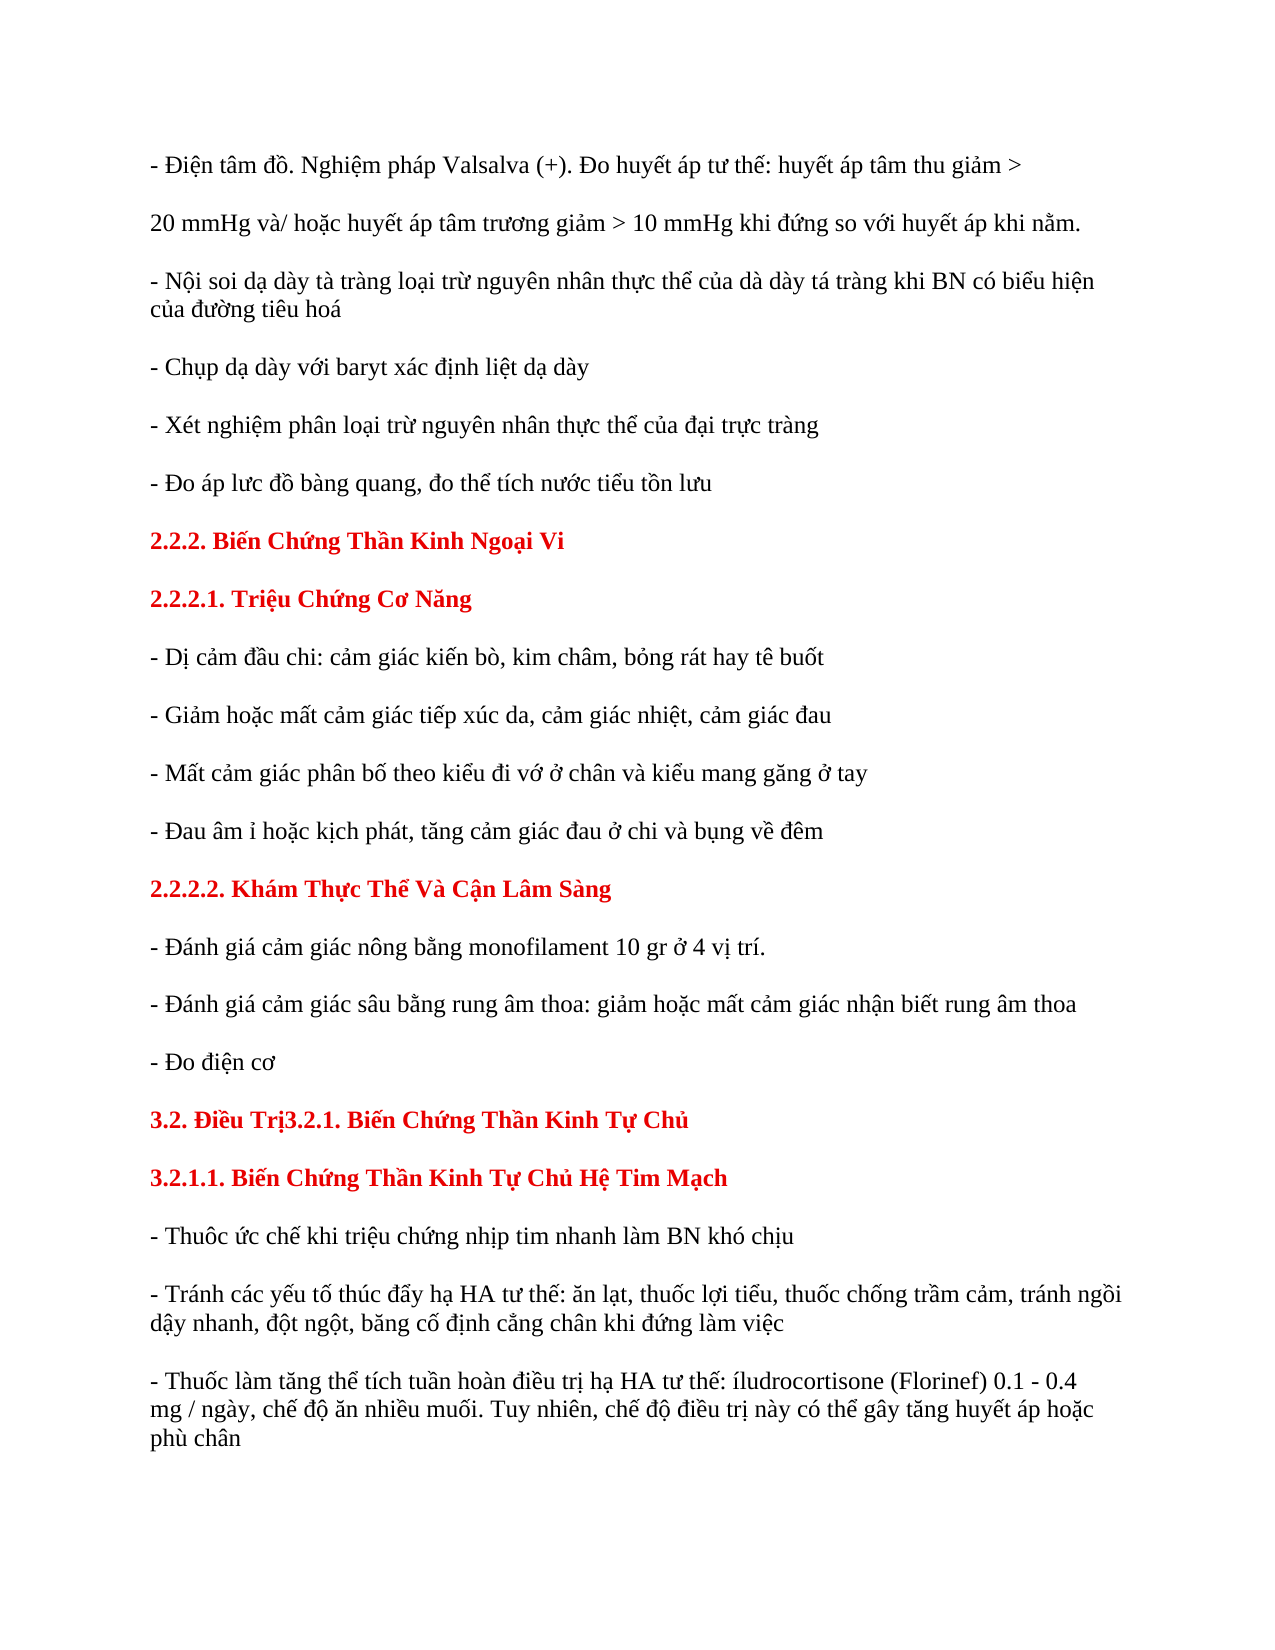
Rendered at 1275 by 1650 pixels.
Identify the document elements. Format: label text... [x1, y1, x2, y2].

text - Mất cảm giác phân bố theo kiểu đi vớ ở chân và kiểu mang găng ở tay [150, 758, 1125, 787]
text - Dị cảm đầu chi: cảm giác kiến bò, kim châm, bỏng rát hay tê buốt [150, 642, 1125, 671]
text 20 mmHg và/ hoặc huyết áp tâm trương giảm > 10 mmHg khi đứng so với huyết áp khi nằm. [150, 208, 1125, 237]
text - Đau âm ỉ hoặc kịch phát, tăng cảm giác đau ở chi và bụng về đêm [150, 816, 1125, 844]
text - Điện tâm đồ. Nghiệm pháp Valsalva (+). Đo huyết áp tư thế: huyết áp tâm thu giảm > [150, 150, 1125, 179]
text - Đo áp lưc đồ bàng quang, đo thể tích nước tiểu tồn lưu [150, 468, 1125, 497]
text - Tránh các yếu tố thúc đẩy hạ HA tư thế: ăn lạt, thuốc lợi tiểu, thuốc chống trầm cảm, tránh ngồi dậy nhanh, đột ngột, băng cố định cẳng chân khi đứng làm việc [150, 1279, 1125, 1337]
text - Thuốc làm tăng thể tích tuần hoàn điều trị hạ HA tư thế: íludrocortisone (Florinef) 0.1 - 0.4 mg / ngày, chế độ ăn nhiều muối. Tuy nhiên, chế độ điều trị này có thể gây tăng huyết áp hoặc phù chân [150, 1366, 1125, 1452]
text 2.2.2.1. Triệu Chứng Cơ Năng [150, 584, 1125, 613]
text - Đo điện cơ [150, 1047, 1125, 1076]
text 3.2.1.1. Biến Chứng Thần Kinh Tự Chủ Hệ Tim Mạch [150, 1163, 1125, 1192]
text - Xét nghiệm phân loại trừ nguyên nhân thực thể của đại trực tràng [150, 410, 1125, 439]
text 2.2.2. Biến Chứng Thần Kinh Ngoại Vi [150, 526, 1125, 555]
text - Đánh giá cảm giác nông bằng monofilament 10 gr ở 4 vị trí. [150, 932, 1125, 960]
text 2.2.2.2. Khám Thực Thể Và Cận Lâm Sàng [150, 874, 1125, 902]
text - Chụp dạ dày với baryt xác định liệt dạ dày [150, 352, 1125, 381]
text - Đánh giá cảm giác sâu bằng rung âm thoa: giảm hoặc mất cảm giác nhận biết rung âm thoa [150, 989, 1125, 1018]
text - Giảm hoặc mất cảm giác tiếp xúc da, cảm giác nhiệt, cảm giác đau [150, 700, 1125, 729]
text - Thuôc ức chế khi triệu chứng nhịp tim nhanh làm BN khó chịu [150, 1221, 1125, 1250]
text - Nội soi dạ dày tà tràng loại trừ nguyên nhân thực thể của dà dày tá tràng khi BN có biểu hiện của đường tiêu hoá [150, 266, 1125, 323]
text 3.2. Điều Trị3.2.1. Biến Chứng Thần Kinh Tự Chủ [150, 1105, 1125, 1134]
